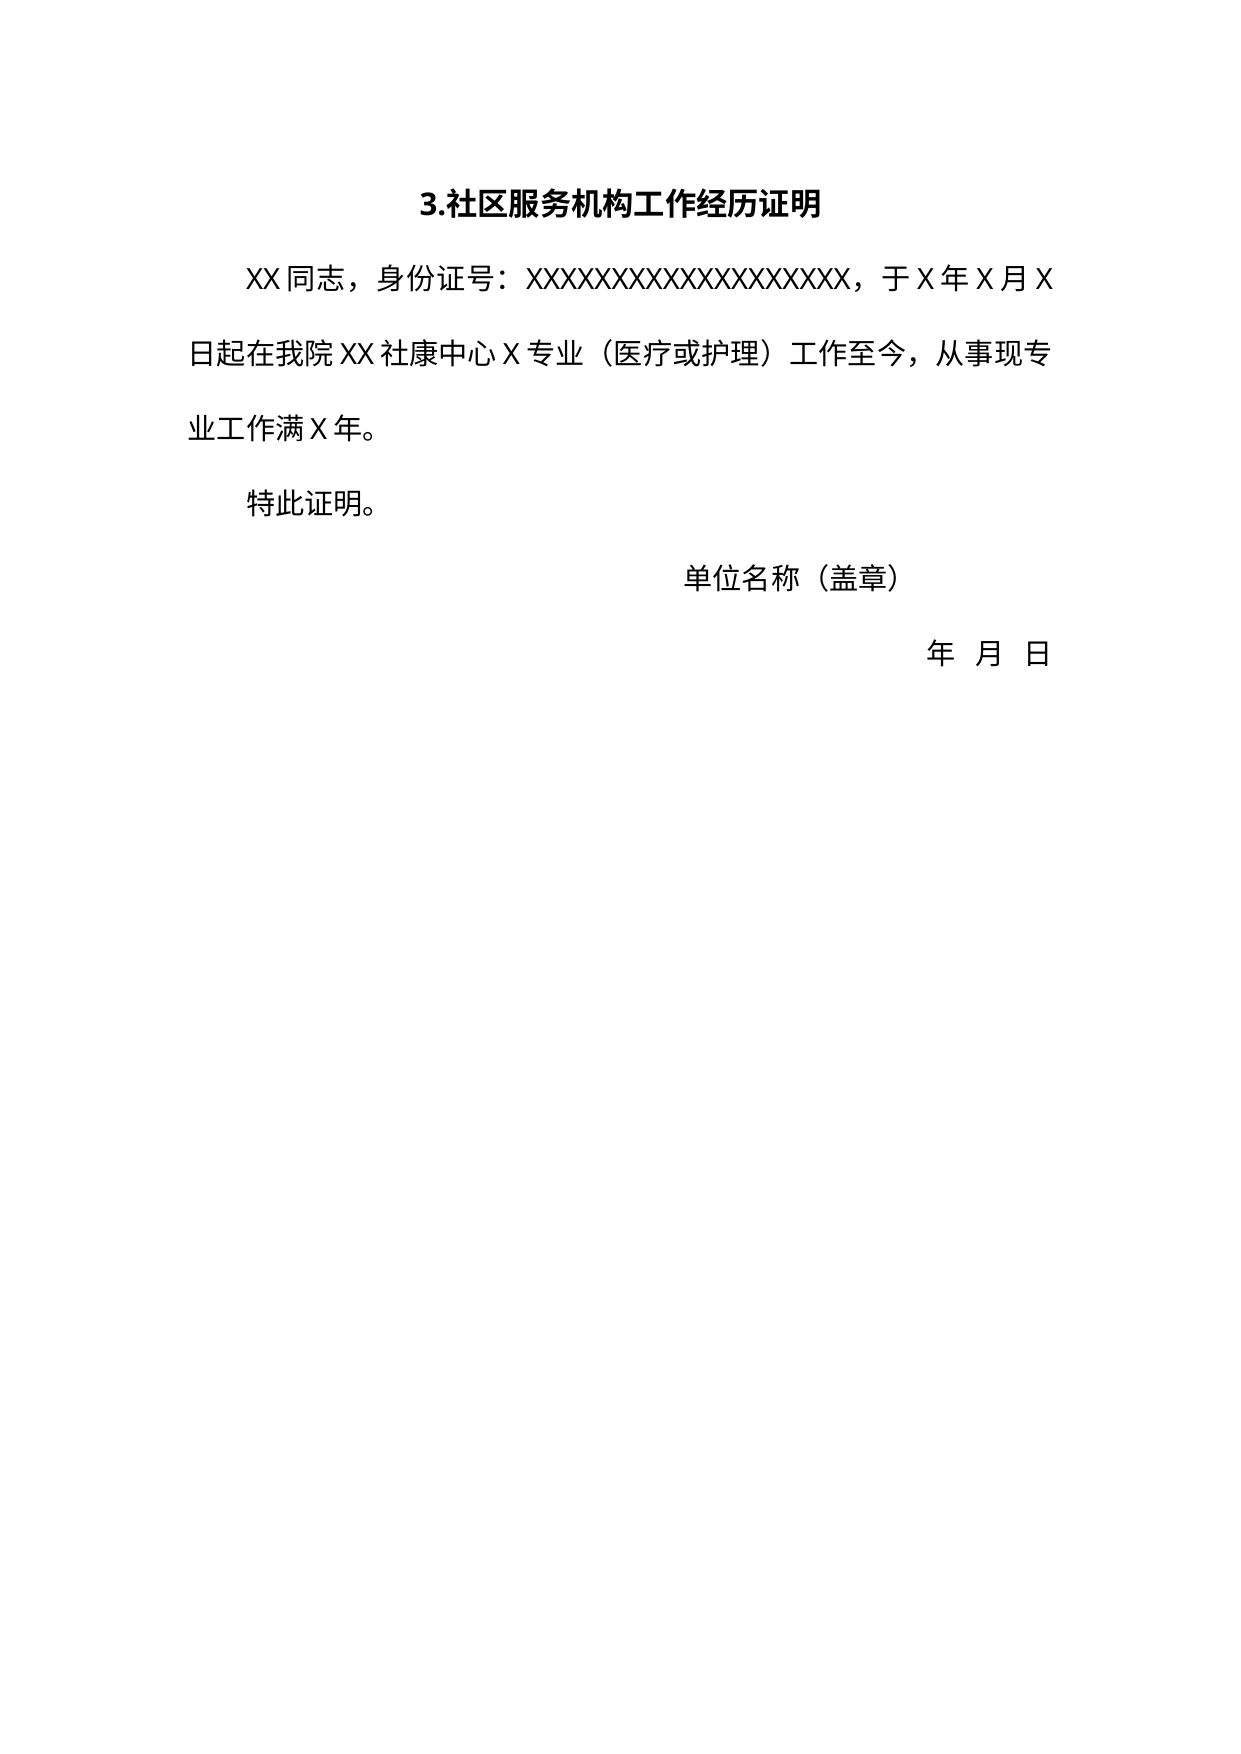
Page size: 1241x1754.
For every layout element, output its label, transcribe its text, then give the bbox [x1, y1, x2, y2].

text 单位名称（盖章） [187, 539, 1053, 614]
text XX同志，身份证号：XXXXXXXXXXXXXXXXXXX，于X年X月X日起在我院XX社康中心X专业（医疗或护理）工作至今，从事现专业工作满X年。 [187, 239, 1053, 464]
text 3.社区服务机构工作经历证明 [187, 164, 1053, 239]
text 年 月 日 [187, 614, 1053, 689]
text 特此证明。 [187, 464, 1053, 539]
